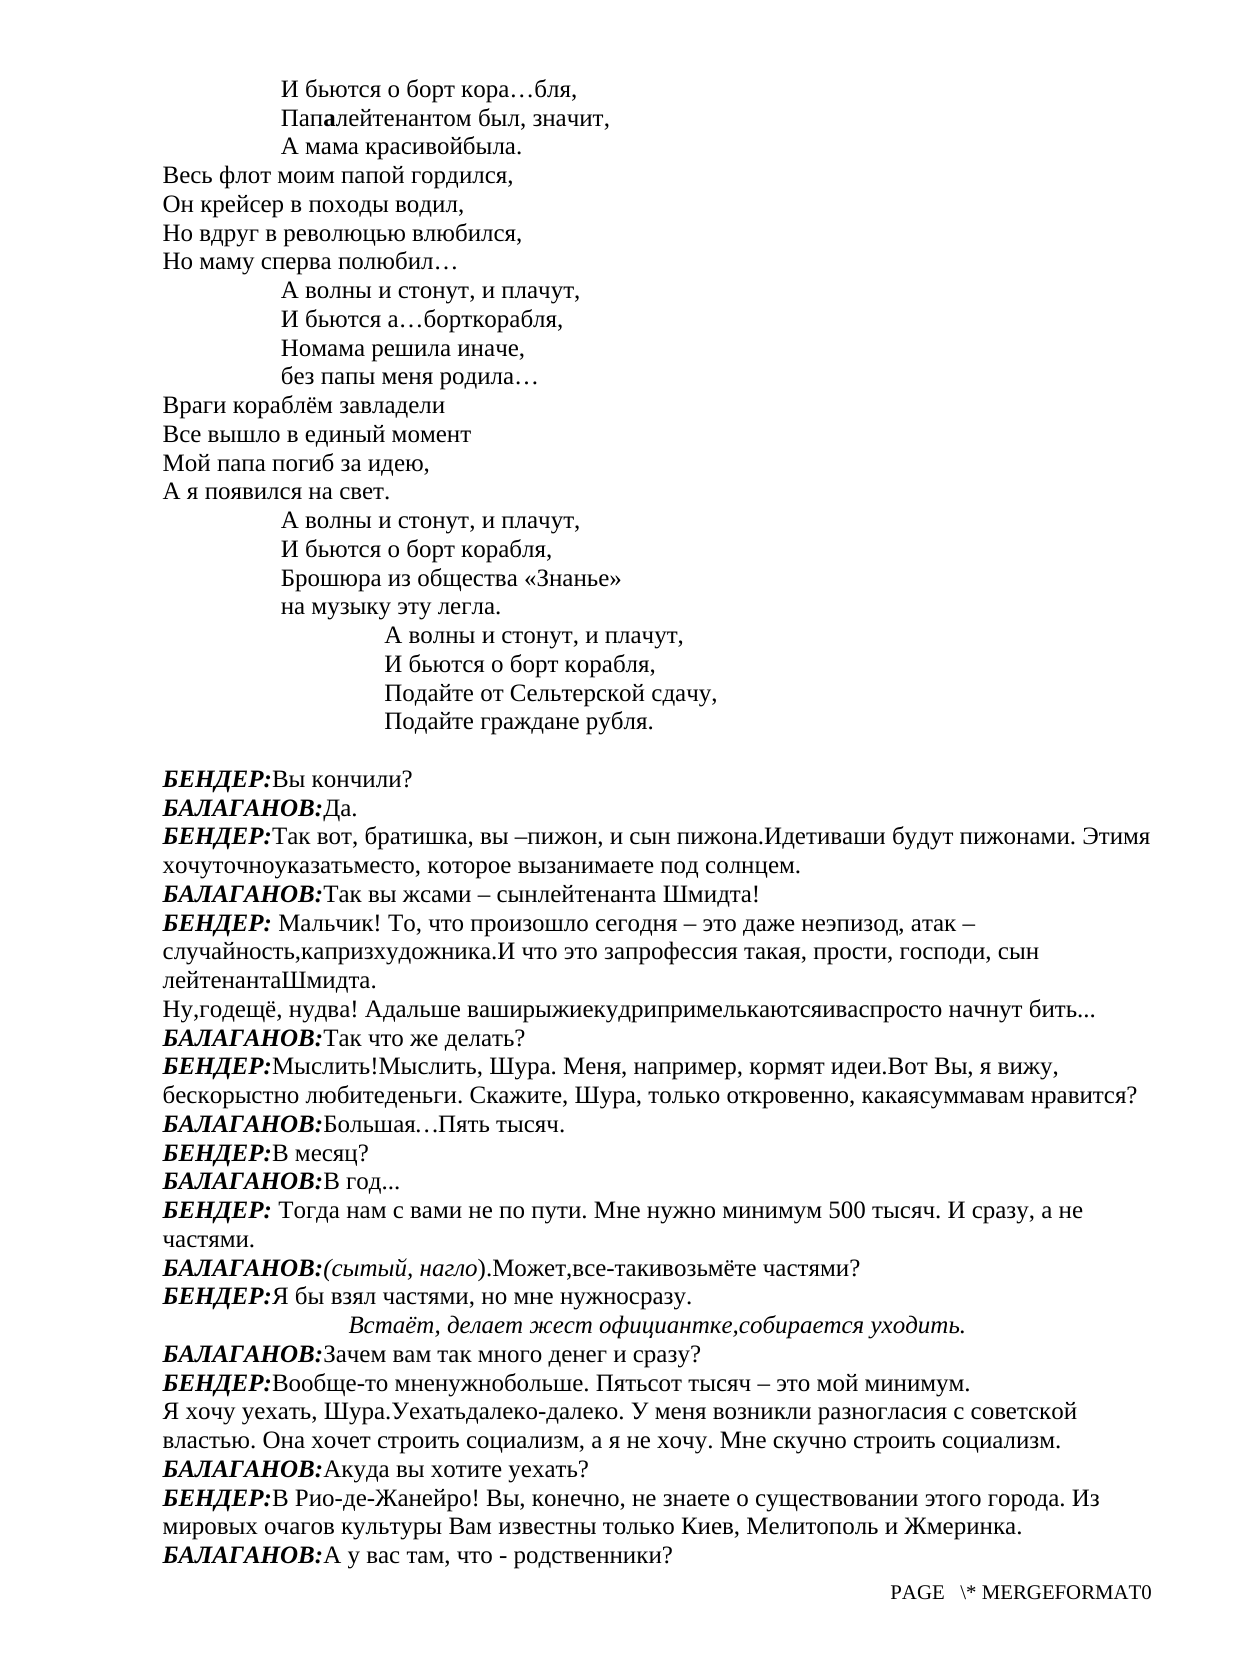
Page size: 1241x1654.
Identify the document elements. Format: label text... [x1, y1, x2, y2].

text БАЛАГАНОВ:Зачем вам так много денег и сразу? [162, 1339, 1152, 1368]
text А волны и стонут, и плачут, [162, 505, 1152, 534]
text Мой папа погиб за идею, [162, 448, 1152, 476]
text И бьются о борт корабля, [162, 649, 1152, 678]
text БЕНДЕР:Мыслить!Мыслить, Шура. Меня, например, кормят идеи.Вот Вы, я вижу, бескорыстно любитеденьги. Скажите, Шура, только откровенно, какаясуммавам нравится? [162, 1051, 1152, 1109]
text А волны и стонут, и плачут, [162, 620, 1152, 649]
text БАЛАГАНОВ:Акуда вы хотите уехать? [162, 1454, 1152, 1483]
text Брошюра из общества «Знанье» [162, 563, 1152, 591]
text Он крейсер в походы водил, [162, 189, 1152, 218]
text И бьются о борт корабля, [162, 534, 1152, 563]
text БЕНДЕР:Я бы взял частями, но мне нужносразу. [162, 1281, 1152, 1310]
text Я хочу уехать, Шура.Уехатьдалеко-далеко. У меня возникли разногласия с советской властью. Она хочет строить социализм, а я не хочу. Мне скучно строить социализм. [162, 1396, 1152, 1454]
text Враги кораблём завладели [162, 390, 1152, 419]
text БАЛАГАНОВ:Так что же делать? [162, 1023, 1152, 1051]
text БЕНДЕР:Вы кончили? [162, 764, 1152, 793]
text Ну,годещё, нудва! Адальше ваширыжиекудрипримелькаютсяиваспросто начнут бить... [162, 994, 1152, 1023]
text А я появился на свет. [162, 476, 1152, 505]
text И бьются о борт кора…бля, [162, 74, 1152, 103]
text БАЛАГАНОВ:Да. [162, 793, 1152, 821]
text Подайте граждане рубля. [162, 706, 1152, 735]
text А волны и стонут, и плачут, [162, 275, 1152, 304]
text Весь флот моим папой гордился, [162, 160, 1152, 189]
text БЕНДЕР: Тогда нам с вами не по пути. Мне нужно минимум 500 тысяч. И сразу, а не частями. [162, 1195, 1152, 1253]
text Папалейтенантом был, значит, [162, 103, 1152, 131]
text Номама решила иначе, [162, 333, 1152, 361]
text Встаёт, делает жест официантке,собирается уходить. [162, 1310, 1152, 1339]
text И бьются а…борткорабля, [162, 304, 1152, 333]
text БЕНДЕР:Так вот, братишка, вы –пижон, и сын пижона.Идетиваши будут пижонами. Этимя хочуточноуказатьместо, которое вызанимаете под солнцем. [162, 821, 1152, 879]
text на музыку эту легла. [162, 591, 1152, 620]
text БАЛАГАНОВ:В год... [162, 1166, 1152, 1195]
text Но маму сперва полюбил… [162, 246, 1152, 275]
text Подайте от Сельтерской сдачу, [162, 678, 1152, 706]
text БАЛАГАНОВ:(сытый, нагло).Может,все-такивозьмёте частями? [162, 1253, 1152, 1281]
text БАЛАГАНОВ:Большая…Пять тысяч. [162, 1109, 1152, 1138]
text А мама красивойбыла. [162, 131, 1152, 160]
text БЕНДЕР:В Рио-де-Жанейро! Вы, конечно, не знаете о существовании этого города. Из мировых очагов культуры Вам известны только Киев, Мелитополь и Жмеринка. [162, 1483, 1152, 1540]
text без папы меня родила… [162, 361, 1152, 390]
text Все вышло в единый момент [162, 419, 1152, 448]
text БЕНДЕР:В месяц? [162, 1138, 1152, 1166]
text БАЛАГАНОВ:А у вас там, что - родственники? [162, 1540, 1152, 1569]
text Но вдруг в революцью влюбился, [162, 218, 1152, 246]
text БЕНДЕР:Вообще-то мненужнобольше. Пятьсот тысяч – это мой минимум. [162, 1368, 1152, 1396]
text БЕНДЕР: Мальчик! То, что произошло сегодня – это даже неэпизод, атак –случайность,капризхудожника.И что это запрофессия такая, прости, господи, сын лейтенантаШмидта. [162, 908, 1152, 994]
text БАЛАГАНОВ:Так вы жсами – сынлейтенанта Шмидта! [162, 879, 1152, 908]
